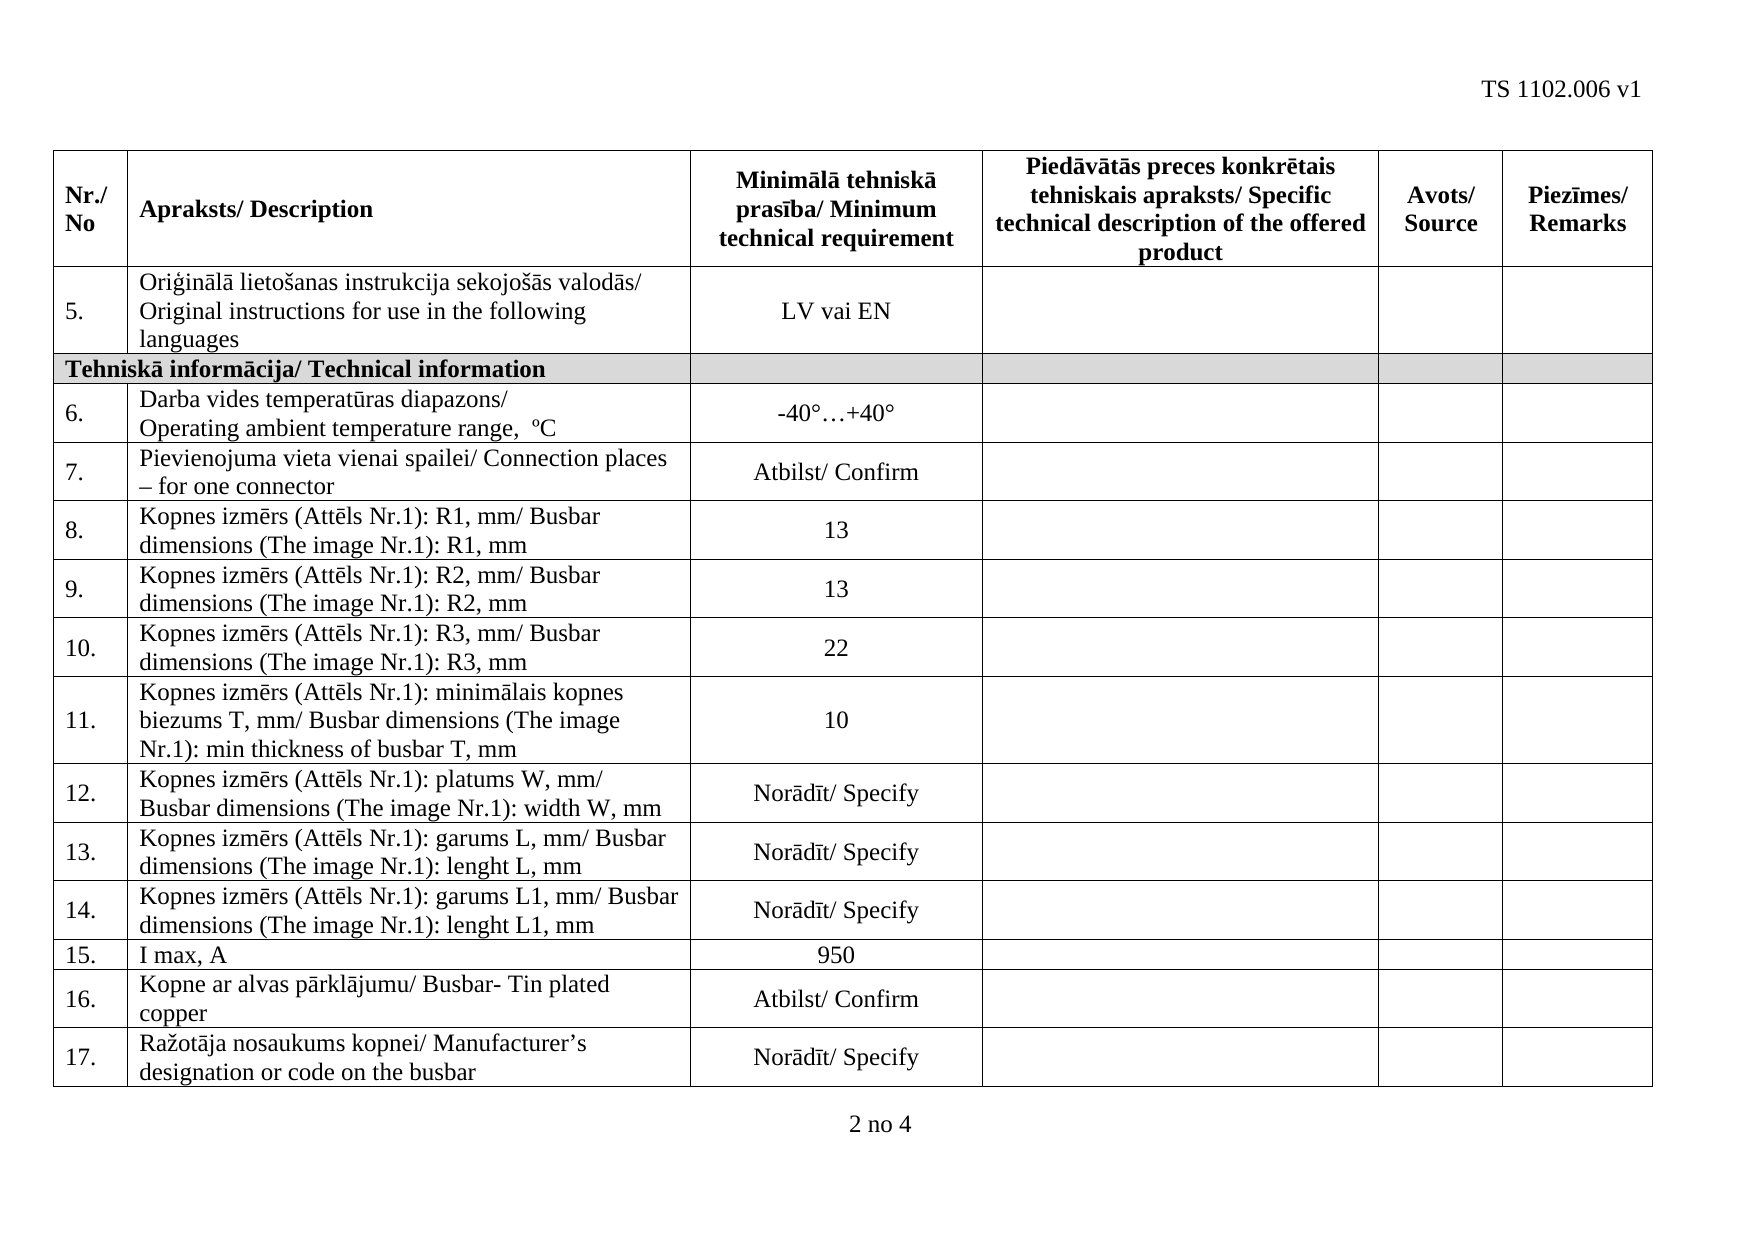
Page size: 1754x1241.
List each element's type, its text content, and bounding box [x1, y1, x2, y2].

table_cell Oriģinālā lietošanas instrukcija sekojošās valodās/ Original instructions for use in the following languages [128, 267, 690, 353]
table_cell [54, 677, 127, 763]
table_cell [1503, 618, 1652, 676]
table_cell [983, 881, 1378, 939]
table_cell [1503, 970, 1652, 1027]
table_cell [54, 267, 127, 353]
table_header Apraksts/ Description [128, 151, 690, 266]
table_cell 950 [691, 940, 982, 968]
table_cell 22 [691, 618, 982, 676]
table_cell I max, A [128, 940, 690, 968]
table_cell [1503, 940, 1652, 968]
table_cell [1503, 1028, 1652, 1086]
table_cell [1503, 267, 1652, 353]
table_cell [1503, 560, 1652, 617]
table_cell [1503, 443, 1652, 500]
table_header Minimālā tehniskā prasība/ Minimum technical requirement [691, 151, 982, 266]
table_cell Norādīt/ Specify [691, 1028, 982, 1086]
table_cell 10 [691, 677, 982, 763]
table_cell [1379, 677, 1502, 763]
table_cell Kopnes izmērs (Attēls Nr.1): R2, mm/ Busbar dimensions (The image Nr.1): R2, mm [128, 560, 690, 617]
table_cell [983, 677, 1378, 763]
table_header Piezīmes/ Remarks [1503, 151, 1652, 266]
table_cell [1503, 501, 1652, 559]
table_cell Kopnes izmērs (Attēls Nr.1): garums L1, mm/ Busbar dimensions (The image Nr.1): lenght L1, mm [128, 881, 690, 939]
table_cell [54, 823, 127, 880]
table_cell [1503, 384, 1652, 442]
table_cell [1379, 1028, 1502, 1086]
table_cell [1379, 823, 1502, 880]
table_cell Kopne ar alvas pārklājumu/ Busbar- Tin plated copper [128, 970, 690, 1027]
table_cell [983, 970, 1378, 1027]
table_cell [1379, 354, 1502, 383]
table_cell [1379, 970, 1502, 1027]
table_cell [1379, 618, 1502, 676]
table_cell [1379, 501, 1502, 559]
table_cell [983, 1028, 1378, 1086]
table_cell 13 [691, 501, 982, 559]
table_cell LV vai EN [691, 267, 982, 353]
table_header Avots/ Source [1379, 151, 1502, 266]
table_cell [983, 560, 1378, 617]
table_cell [1379, 881, 1502, 939]
table_header Piedāvātās preces konkrētais tehniskais apraksts/ Specific technical description of the offered product [983, 151, 1378, 266]
table_cell [983, 501, 1378, 559]
table_cell [1503, 764, 1652, 822]
table_cell [983, 940, 1378, 968]
table_cell Atbilst/ Confirm [691, 970, 982, 1027]
table_cell [1379, 267, 1502, 353]
table_cell [691, 354, 982, 383]
table_cell [54, 764, 127, 822]
table_cell 13 [691, 560, 982, 617]
table_cell [54, 384, 127, 442]
table_cell [1503, 354, 1652, 383]
table_cell [1503, 677, 1652, 763]
table_cell Norādīt/ Specify [691, 764, 982, 822]
table_cell [54, 940, 127, 968]
table_header Nr./ No [54, 151, 127, 266]
table_cell [1379, 940, 1502, 968]
table_cell Darba vides temperatūras diapazons/ Operating ambient temperature range, ºC [128, 384, 690, 442]
table_cell [1503, 881, 1652, 939]
table_cell [54, 881, 127, 939]
table_cell Tehniskā informācija/ Technical information [54, 354, 690, 383]
table_cell [1379, 764, 1502, 822]
table_cell [983, 384, 1378, 442]
table_cell [1379, 384, 1502, 442]
table_cell [54, 970, 127, 1027]
table_cell [983, 443, 1378, 500]
table_cell Norādīt/ Specify [691, 881, 982, 939]
table_cell [983, 267, 1378, 353]
table_cell [1503, 823, 1652, 880]
table_cell Ražotāja nosaukums kopnei/ Manufacturer’s designation or code on the busbar [128, 1028, 690, 1086]
table_cell Kopnes izmērs (Attēls Nr.1): R3, mm/ Busbar dimensions (The image Nr.1): R3, mm [128, 618, 690, 676]
table_cell [1379, 443, 1502, 500]
table_cell [983, 764, 1378, 822]
table_cell [983, 354, 1378, 383]
table_cell Kopnes izmērs (Attēls Nr.1): garums L, mm/ Busbar dimensions (The image Nr.1): lenght L, mm [128, 823, 690, 880]
table_cell [983, 823, 1378, 880]
table_cell Kopnes izmērs (Attēls Nr.1): platums W, mm/ Busbar dimensions (The image Nr.1): width W, mm [128, 764, 690, 822]
table_cell Norādīt/ Specify [691, 823, 982, 880]
table_cell Kopnes izmērs (Attēls Nr.1): R1, mm/ Busbar dimensions (The image Nr.1): R1, mm [128, 501, 690, 559]
table_cell [1379, 560, 1502, 617]
table_cell [54, 501, 127, 559]
table_cell [54, 560, 127, 617]
table_cell [54, 443, 127, 500]
table_cell Atbilst/ Confirm [691, 443, 982, 500]
table_cell [54, 618, 127, 676]
table_cell -40°…+40° [691, 384, 982, 442]
table_cell [983, 618, 1378, 676]
table_cell [54, 1028, 127, 1086]
table_cell Kopnes izmērs (Attēls Nr.1): minimālais kopnes biezums T, mm/ Busbar dimensions (The image Nr.1): min thickness of busbar T, mm [128, 677, 690, 763]
table_cell Pievienojuma vieta vienai spailei/ Connection places – for one connector [128, 443, 690, 500]
